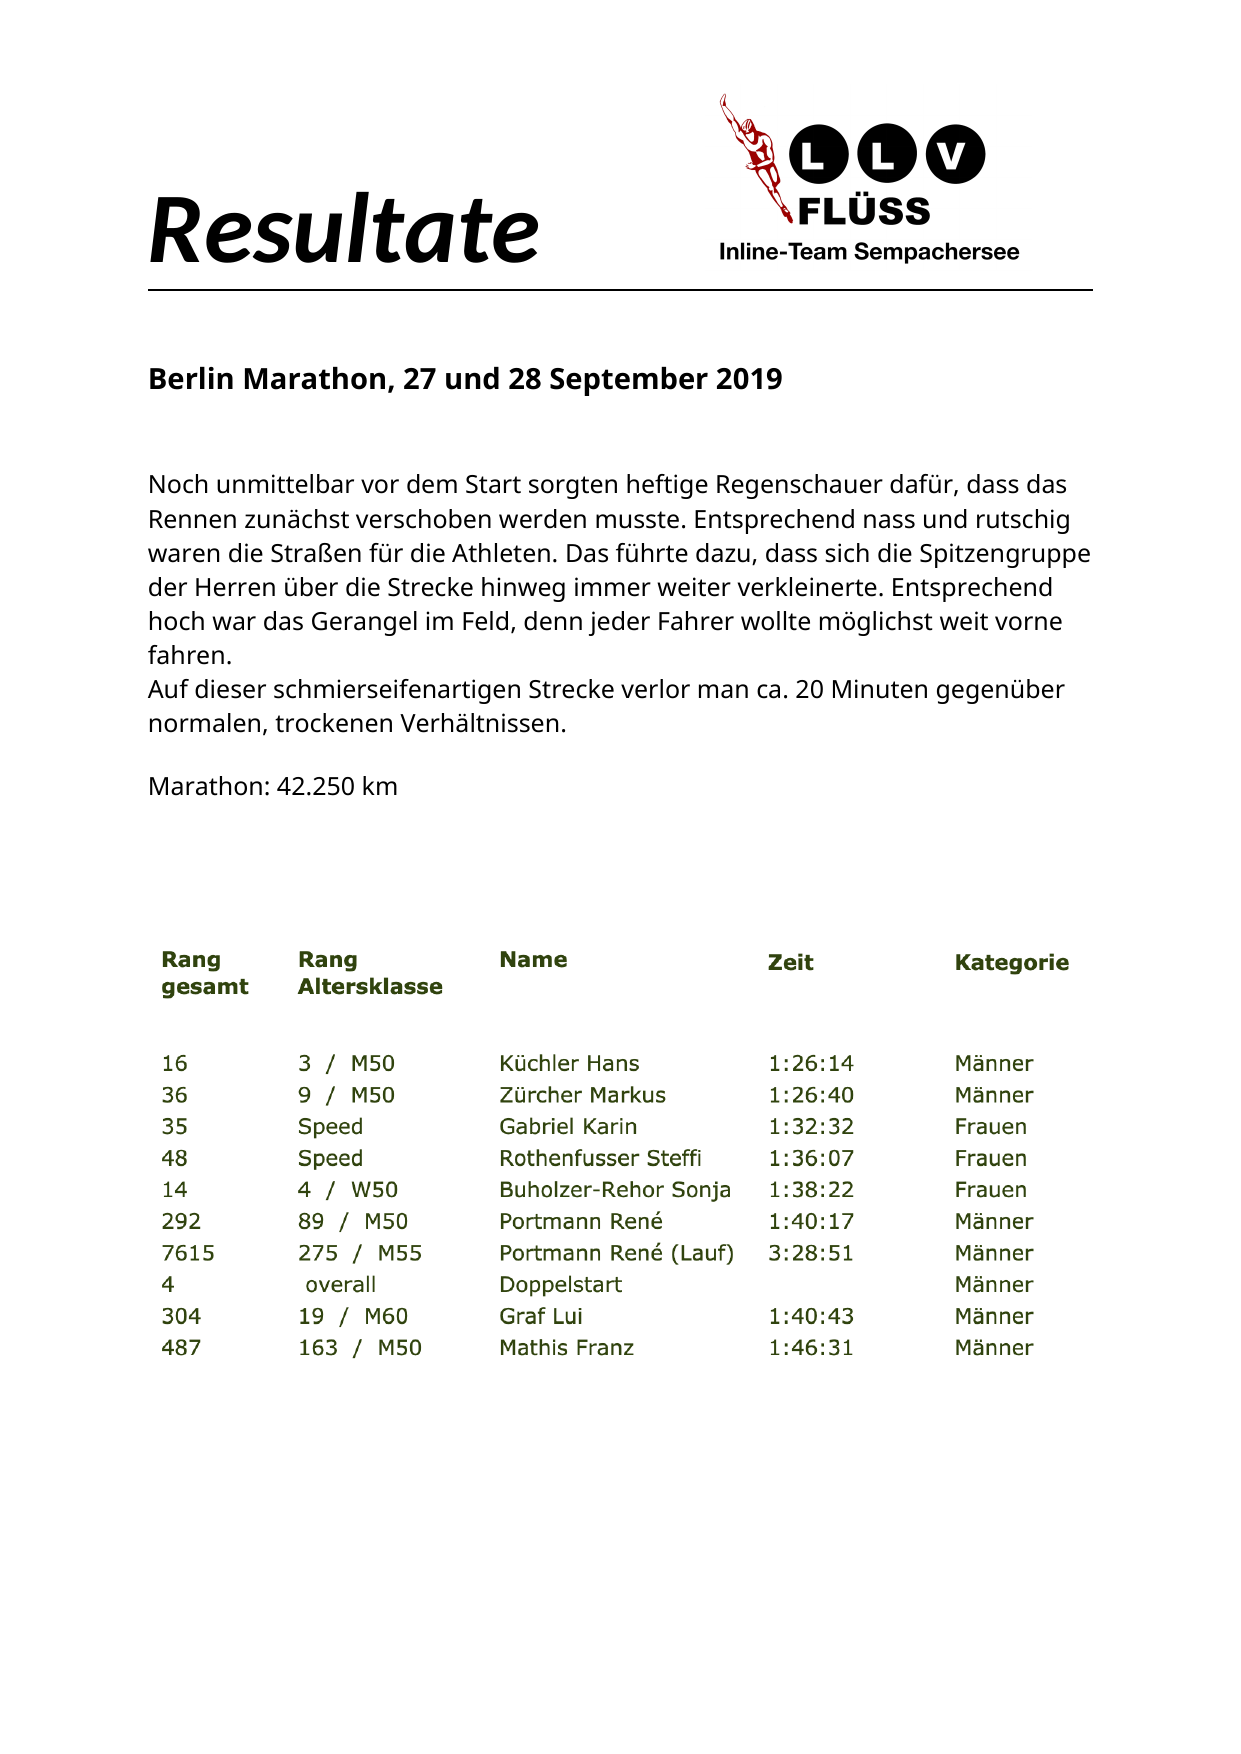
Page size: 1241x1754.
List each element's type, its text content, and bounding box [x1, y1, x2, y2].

table_header Berlin Marathon, 27 und 28 September 2019 [148, 359, 1092, 467]
picture [147, 929, 1092, 1400]
picture [704, 84, 1033, 271]
table_cell Noch unmittelbar vor dem Start sorgten heftige Regenschauer dafür, dass das Rennen zunächst verschoben werden musste. Entsprechend nass und rutschig waren die Straßen für die Athleten. Das führte dazu, dass sich die Spitzengruppe der Herren über die Strecke hinweg immer weiter verkleinerte. Entsprechend hoch war das Gerangel im Feld, denn jeder Fahrer wollte möglichst weit vorne fahren. Auf dieser schmierseifenartigen Strecke verlor man ca. 20 Minuten gegenüber normalen, trockenen Verhältnissen. Marathon: 42.250 km [148, 467, 1092, 929]
